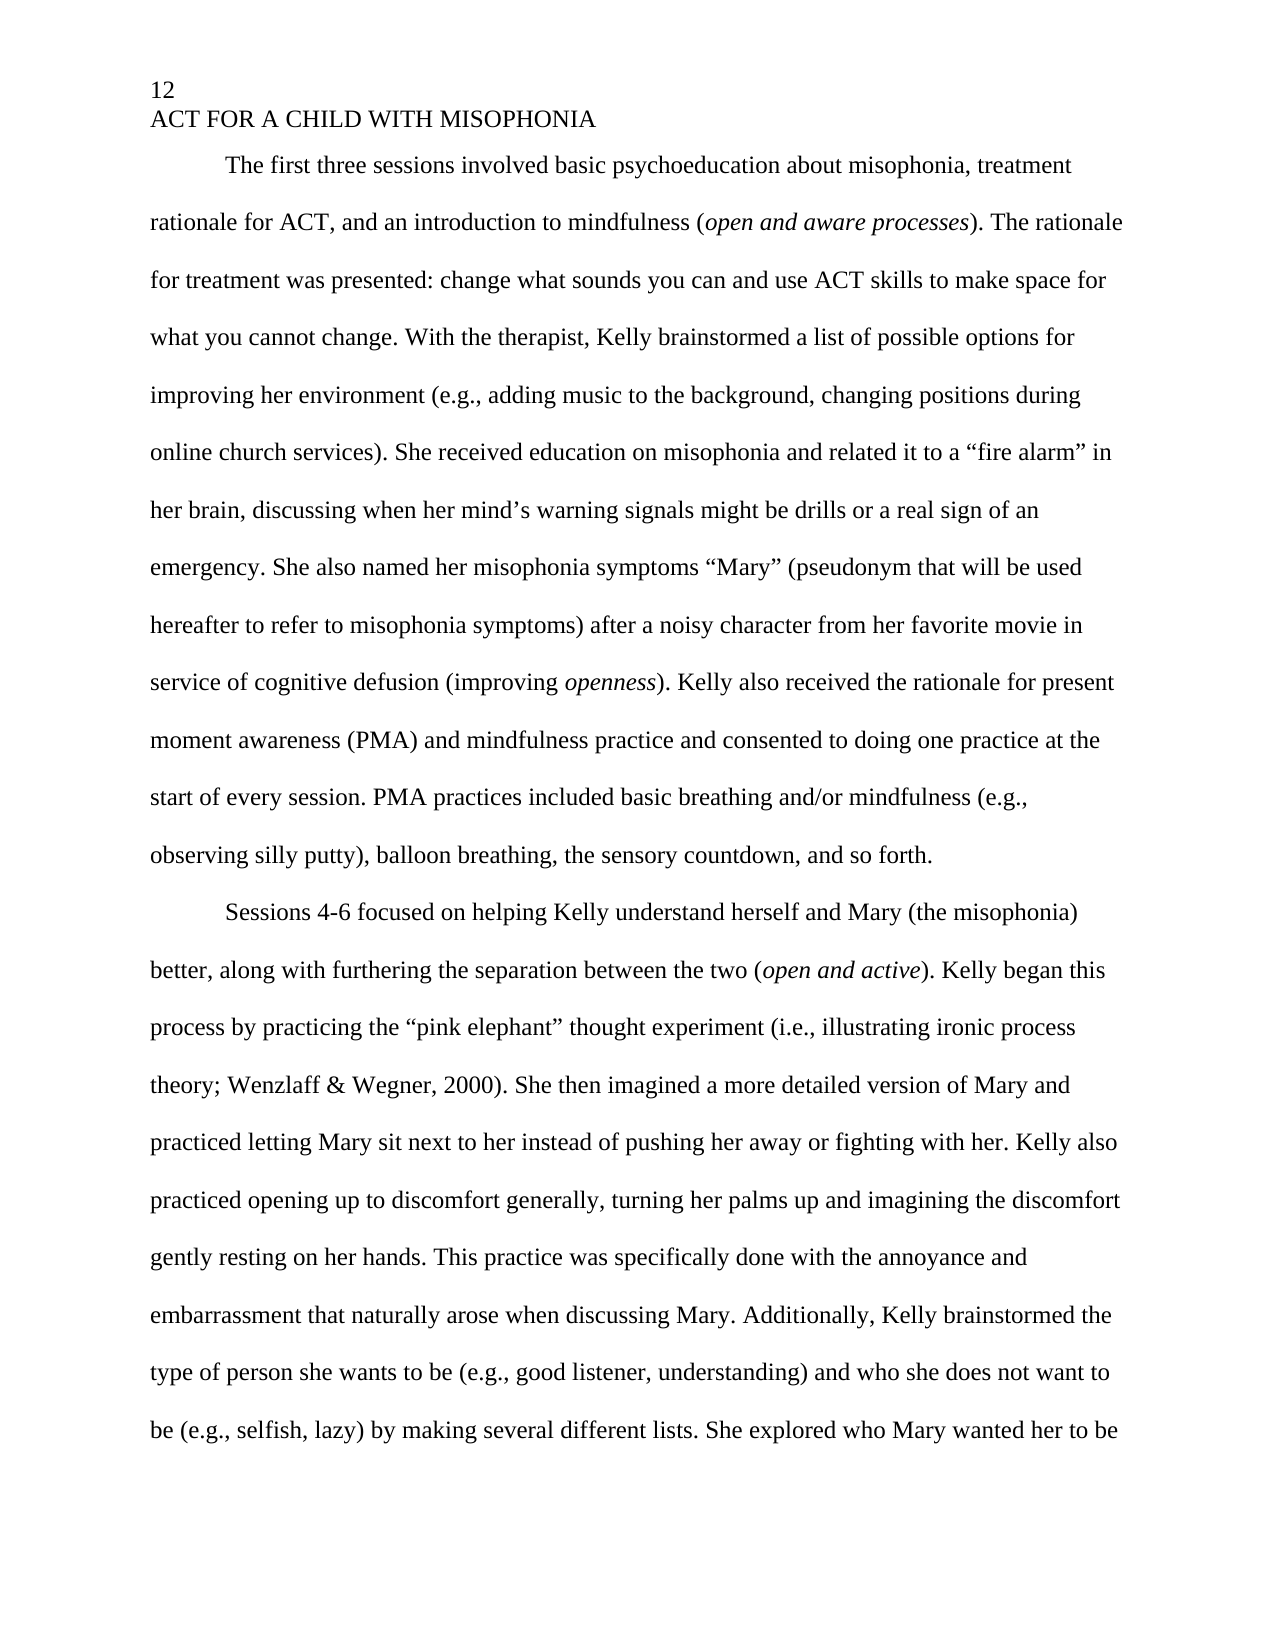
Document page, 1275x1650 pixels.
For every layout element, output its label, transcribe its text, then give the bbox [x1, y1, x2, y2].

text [150, 897, 1125, 1444]
text The first three sessions involved basic psychoeducation about misophonia, treatment rationale for ACT, and an introduction to mindfulness (open and aware processes). The rationale for treatment was presented: change what sounds you can and use ACT skills to make space for what you cannot change. With the therapist, Kelly brainstormed a list of possible options for improving her environment (e.g., adding music to the background, changing positions during online church services). She received education on misophonia and related it to a “fire alarm” in her brain, discussing when her mind’s warning signals might be drills or a real sign of an emergency. She also named her misophonia symptoms “Mary” (pseudonym that will be used hereafter to refer to misophonia symptoms) after a noisy character from her favorite movie in service of cognitive defusion (improving openness). Kelly also received the rationale for present moment awareness (PMA) and mindfulness practice and consented to doing one practice at the start of every session. PMA practices included basic breathing and/or mindfulness (e.g., observing silly putty), balloon breathing, the sensory countdown, and so forth. [150, 150, 1125, 869]
